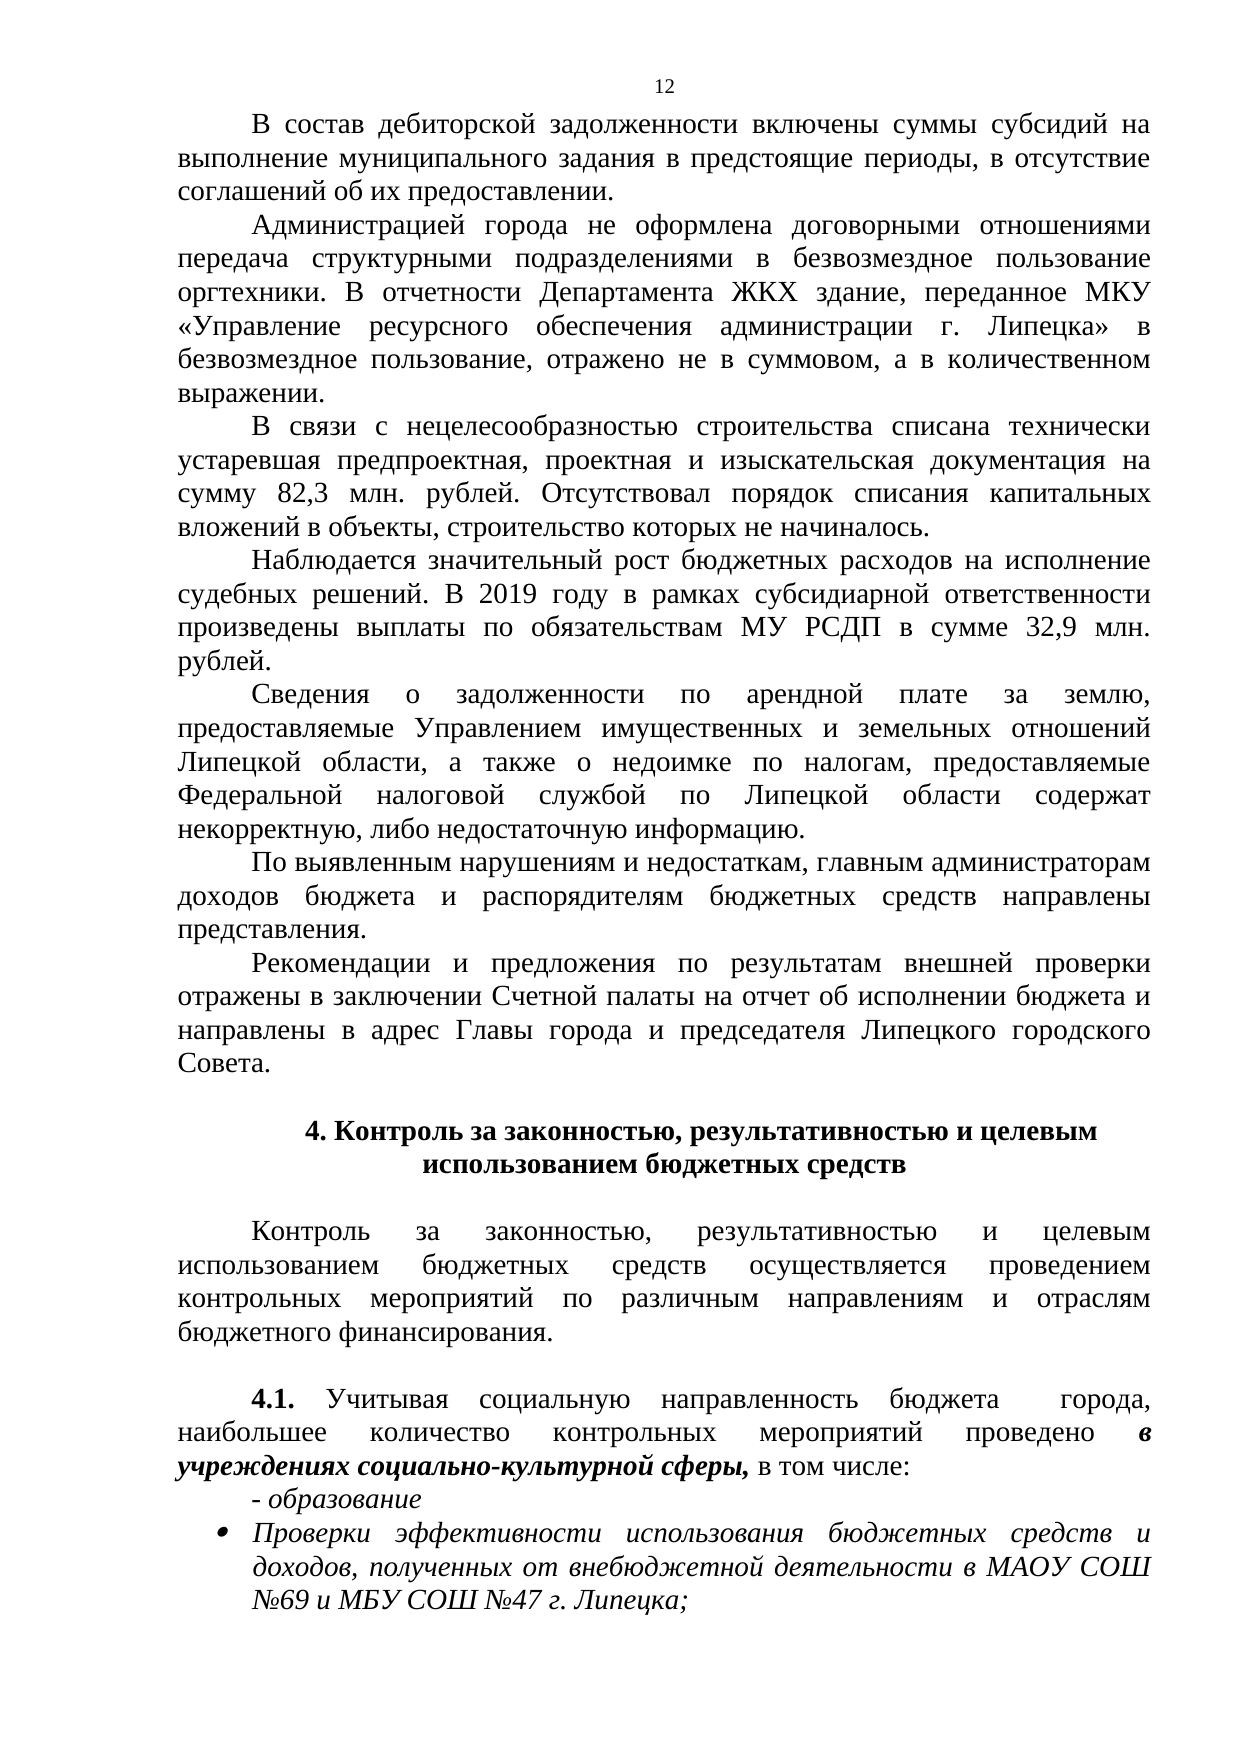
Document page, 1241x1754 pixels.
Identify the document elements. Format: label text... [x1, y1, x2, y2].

text Администрацией города не оформлена договорными отношениями передача структурными подразделениями в безвозмездное пользование оргтехники. В отчетности Департамента ЖКХ здание, переданное МКУ «Управление ресурсного обеспечения администрации г. Липецка» в безвозмездное пользование, отражено не в суммовом, а в количественном выражении. [177, 207, 1152, 408]
text В связи с нецелесообразностью строительства списана технически устаревшая предпроектная, проектная и изыскательская документация на сумму 82,3 млн. рублей. Отсутствовал порядок списания капитальных вложений в объекты, строительство которых не начиналось. [177, 408, 1152, 542]
text Контроль за законностью, результативностью и целевым использованием бюджетных средств осуществляется проведением контрольных мероприятий по различным направлениям и отраслям бюджетного финансирования. [177, 1213, 1152, 1347]
text Рекомендации и предложения по результатам внешней проверки отражены в заключении Счетной палаты на отчет об исполнении бюджета и направлены в адрес Главы города и председателя Липецкого городского Совета. [177, 945, 1152, 1079]
text Сведения о задолженности по арендной плате за землю, предоставляемые Управлением имущественных и земельных отношений Липецкой области, а также о недоимке по налогам, предоставляемые Федеральной налоговой службой по Липецкой области содержат некорректную, либо недостаточную информацию. [177, 677, 1152, 844]
list Проверки эффективности использования бюджетных средств и доходов, полученных от внебюджетной деятельности в МАОУ СОШ №69 и МБУ СОШ №47 г. Липецка; [215, 1515, 1152, 1616]
text 4.1. Учитывая социальную направленность бюджета города, наибольшее количество контрольных мероприятий проведено в учреждениях социально-культурной сферы, в том числе: [177, 1381, 1152, 1482]
text В состав дебиторской задолженности включены суммы субсидий на выполнение муниципального задания в предстоящие периоды, в отсутствие соглашений об их предоставлении. [177, 106, 1152, 207]
text - образование [177, 1482, 1152, 1515]
text По выявленным нарушениям и недостаткам, главным администраторам доходов бюджета и распорядителям бюджетных средств направлены представления. [177, 844, 1152, 945]
text 4. Контроль за законностью, результативностью и целевым использованием бюджетных средств [177, 1113, 1152, 1180]
text Наблюдается значительный рост бюджетных расходов на исполнение судебных решений. В 2019 году в рамках субсидиарной ответственности произведены выплаты по обязательствам МУ РСДП в сумме 32,9 млн. рублей. [177, 542, 1152, 677]
